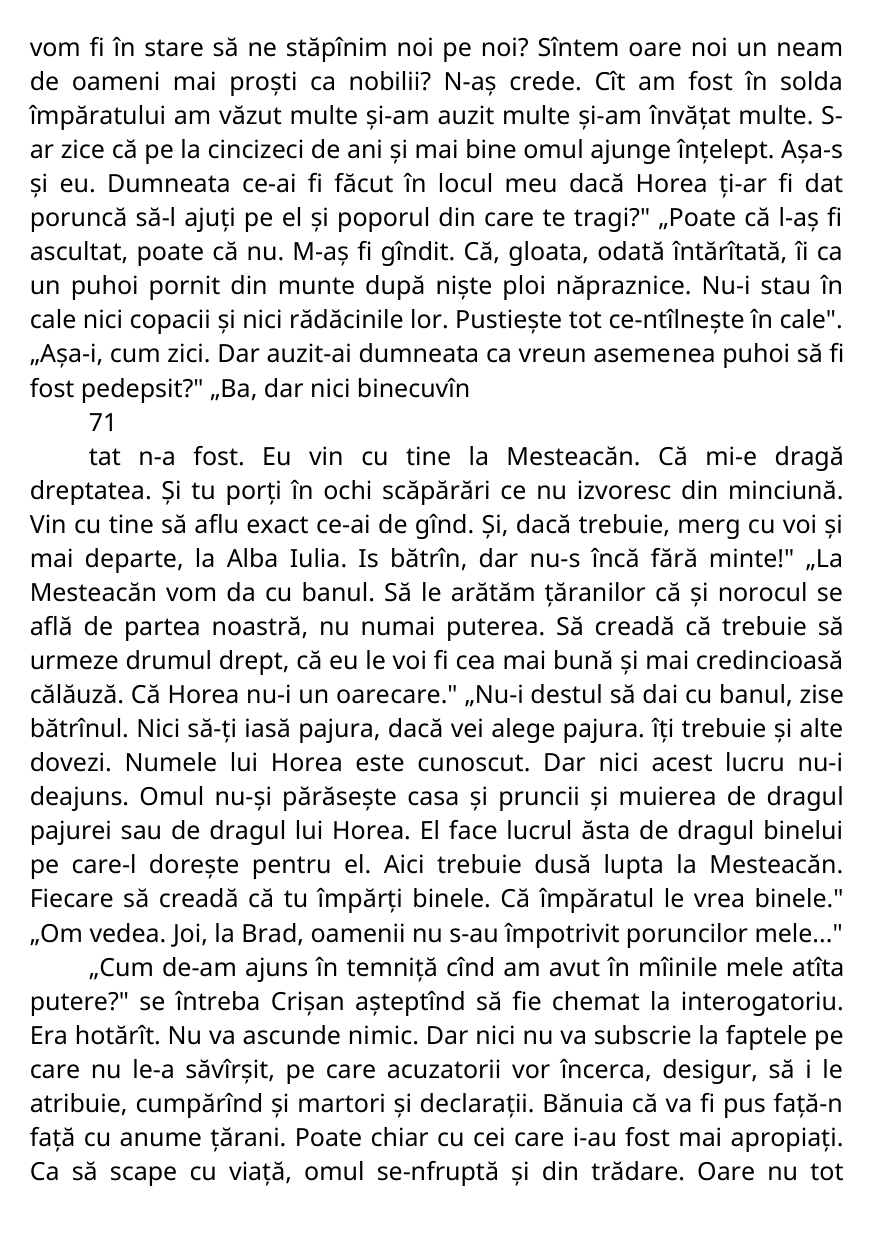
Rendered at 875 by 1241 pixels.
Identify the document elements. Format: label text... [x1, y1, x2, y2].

text 71 [29, 404, 844, 438]
text tat n-a fost. Eu vin cu tine la Mesteacăn. Că mi-e dragă dreptatea. Şi tu porţi în ochi scăpărări ce nu izvoresc din minciună. Vin cu tine să aflu exact ce-ai de gînd. Şi, dacă trebuie, merg cu voi şi mai departe, la Alba Iulia. Is bătrîn, dar nu-s încă fără minte!" „La Mesteacăn vom da cu banul. Să le arătăm ţăranilor că şi norocul se află de partea noastră, nu numai puterea. Să creadă că trebuie să urmeze drumul drept, că eu le voi fi cea mai bună şi mai credincioasă călăuză. Că Horea nu-i un oarecare." „Nu-i destul să dai cu banul, zise bătrînul. Nici să-ţi iasă pajura, dacă vei alege pajura. îţi trebuie şi alte dovezi. Numele lui Horea este cunoscut. Dar nici acest lucru nu-i deajuns. Omul nu-şi părăseşte casa şi pruncii şi muierea de dragul pajurei sau de dragul lui Horea. El face lucrul ăsta de dragul binelui pe care-l doreşte pentru el. Aici trebuie dusă lupta la Mesteacăn. Fiecare să creadă că tu împărţi binele. Că împăratul le vrea binele." „Om vedea. Joi, la Brad, oamenii nu s-au împotrivit poruncilor mele..." [29, 438, 844, 949]
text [29, 949, 844, 1188]
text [29, 29, 844, 404]
